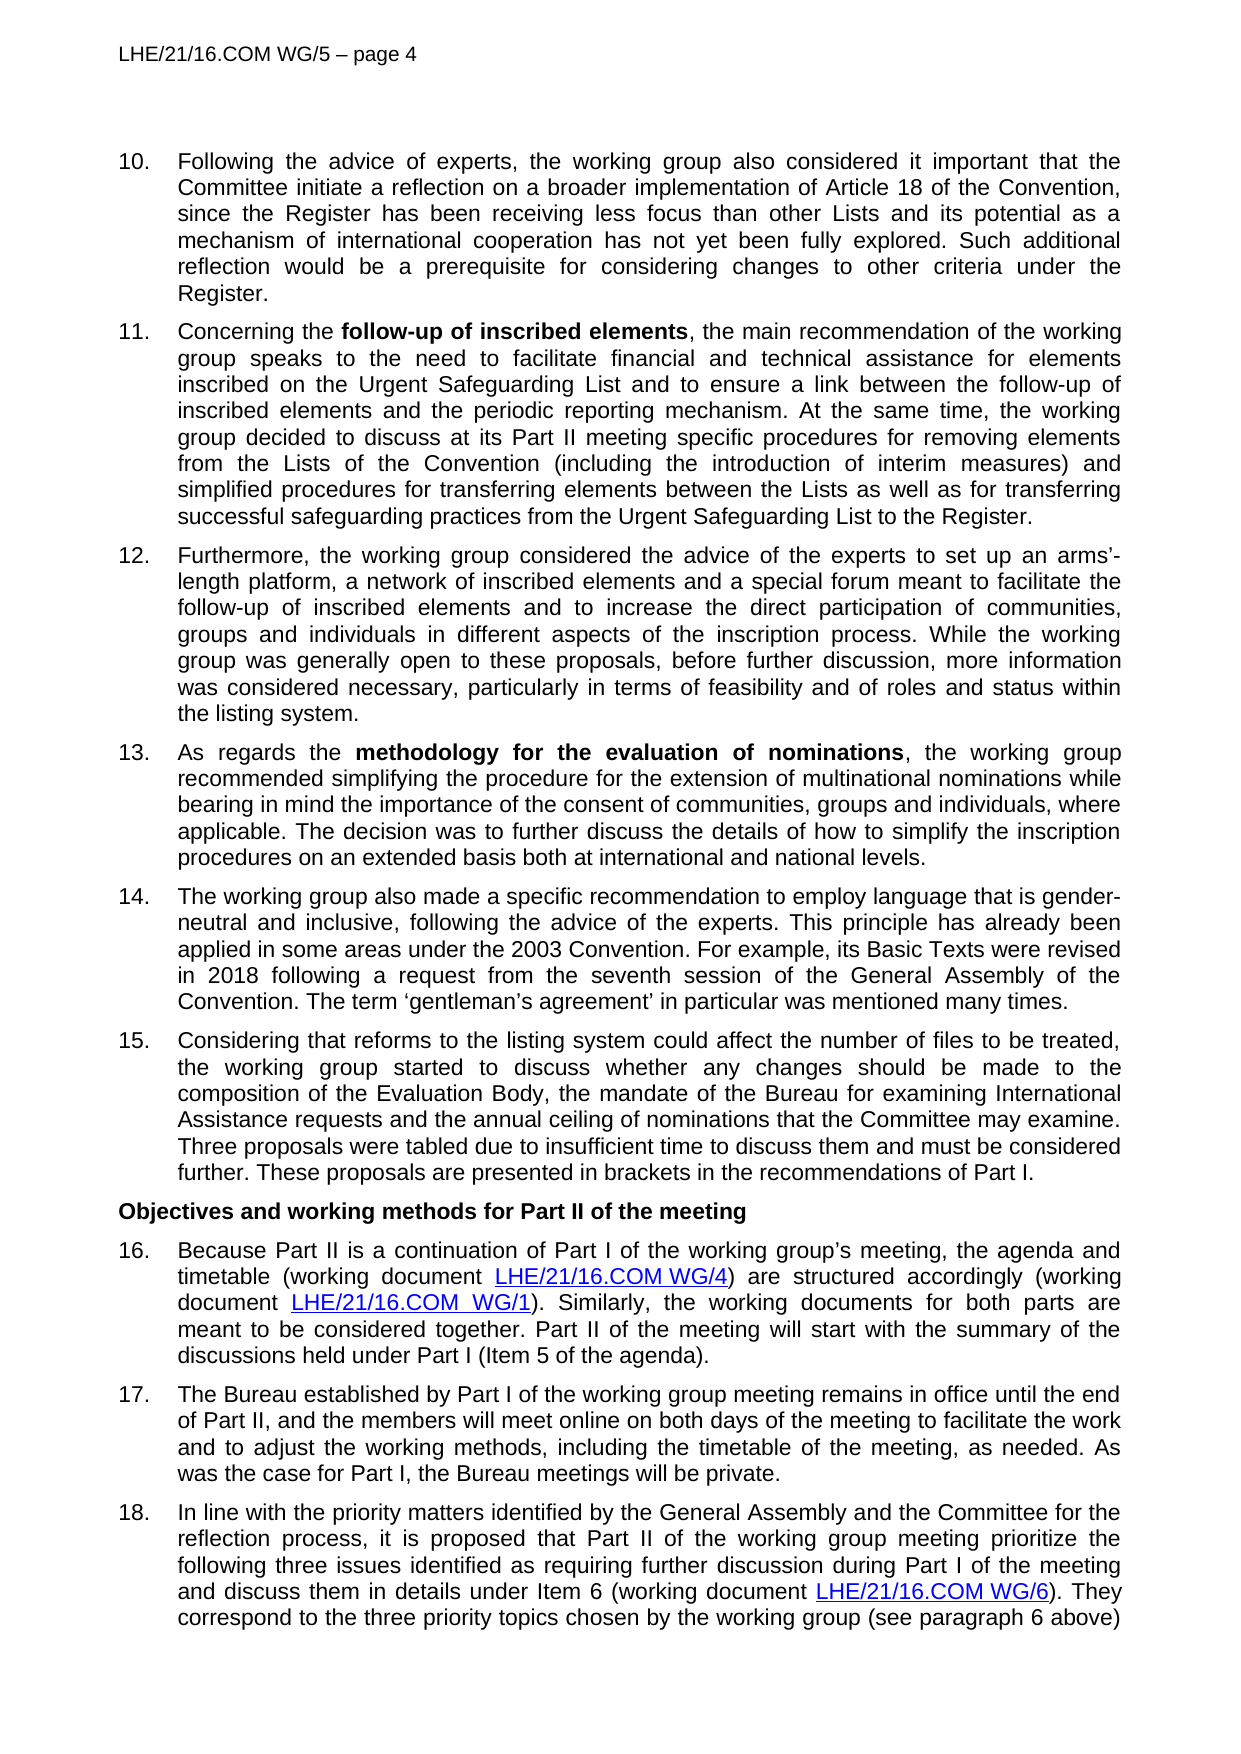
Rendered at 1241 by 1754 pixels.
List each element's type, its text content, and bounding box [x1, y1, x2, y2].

list Objectives and working methods for Part II of the meeting [118, 1198, 1122, 1224]
list Furthermore, the working group considered the advice of the experts to set up an arms’-length platform, a network of inscribed elements and a special forum meant to facilitate the follow-up of inscribed elements and to increase the direct participation of communities, groups and individuals in different aspects of the inscription process. While the working group was generally open to these proposals, before further discussion, more information was considered necessary, particularly in terms of feasibility and of roles and status within the listing system. [118, 542, 1122, 726]
list Concerning the follow-up of inscribed elements, the main recommendation of the working group speaks to the need to facilitate financial and technical assistance for elements inscribed on the Urgent Safeguarding List and to ensure a link between the follow-up of inscribed elements and the periodic reporting mechanism. At the same time, the working group decided to discuss at its Part II meeting specific procedures for removing elements from the Lists of the Convention (including the introduction of interim measures) and simplified procedures for transferring elements between the Lists as well as for transferring successful safeguarding practices from the Urgent Safeguarding List to the Register. [118, 318, 1122, 529]
list Considering that reforms to the listing system could affect the number of files to be treated, the working group started to discuss whether any changes should be made to the composition of the Evaluation Body, the mandate of the Bureau for examining International Assistance requests and the annual ceiling of nominations that the Committee may examine. Three proposals were tabled due to insufficient time to discuss them and must be considered further. These proposals are presented in brackets in the recommendations of Part I. [118, 1027, 1122, 1185]
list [118, 1499, 1122, 1631]
list The Bureau established by Part I of the working group meeting remains in office until the end of Part II, and the members will meet online on both days of the meeting to facilitate the work and to adjust the working methods, including the timetable of the meeting, as needed. As was the case for Part I, the Bureau meetings will be private. [118, 1381, 1122, 1486]
list Following the advice of experts, the working group also considered it important that the Committee initiate a reflection on a broader implementation of Article 18 of the Convention, since the Register has been receiving less focus than other Lists and its potential as a mechanism of international cooperation has not yet been fully explored. Such additional reflection would be a prerequisite for considering changes to other criteria under the Register. [118, 148, 1122, 306]
list Because Part II is a continuation of Part I of the working group’s meeting, the agenda and timetable (working document LHE/21/16.COM WG/4) are structured accordingly (working document LHE/21/16.COM WG/1). Similarly, the working documents for both parts are meant to be considered together. Part II of the meeting will start with the summary of the discussions held under Part I (Item 5 of the agenda). [118, 1237, 1122, 1368]
list The working group also made a specific recommendation to employ language that is gender-neutral and inclusive, following the advice of the experts. This principle has already been applied in some areas under the 2003 Convention. For example, its Basic Texts were revised in 2018 following a request from the seventh session of the General Assembly of the Convention. The term ‘gentleman’s agreement’ in particular was mentioned many times. [118, 883, 1122, 1015]
list As regards the methodology for the evaluation of nominations, the working group recommended simplifying the procedure for the extension of multinational nominations while bearing in mind the importance of the consent of communities, groups and individuals, where applicable. The decision was to further discuss the details of how to simplify the inscription procedures on an extended basis both at international and national levels. [118, 739, 1122, 870]
